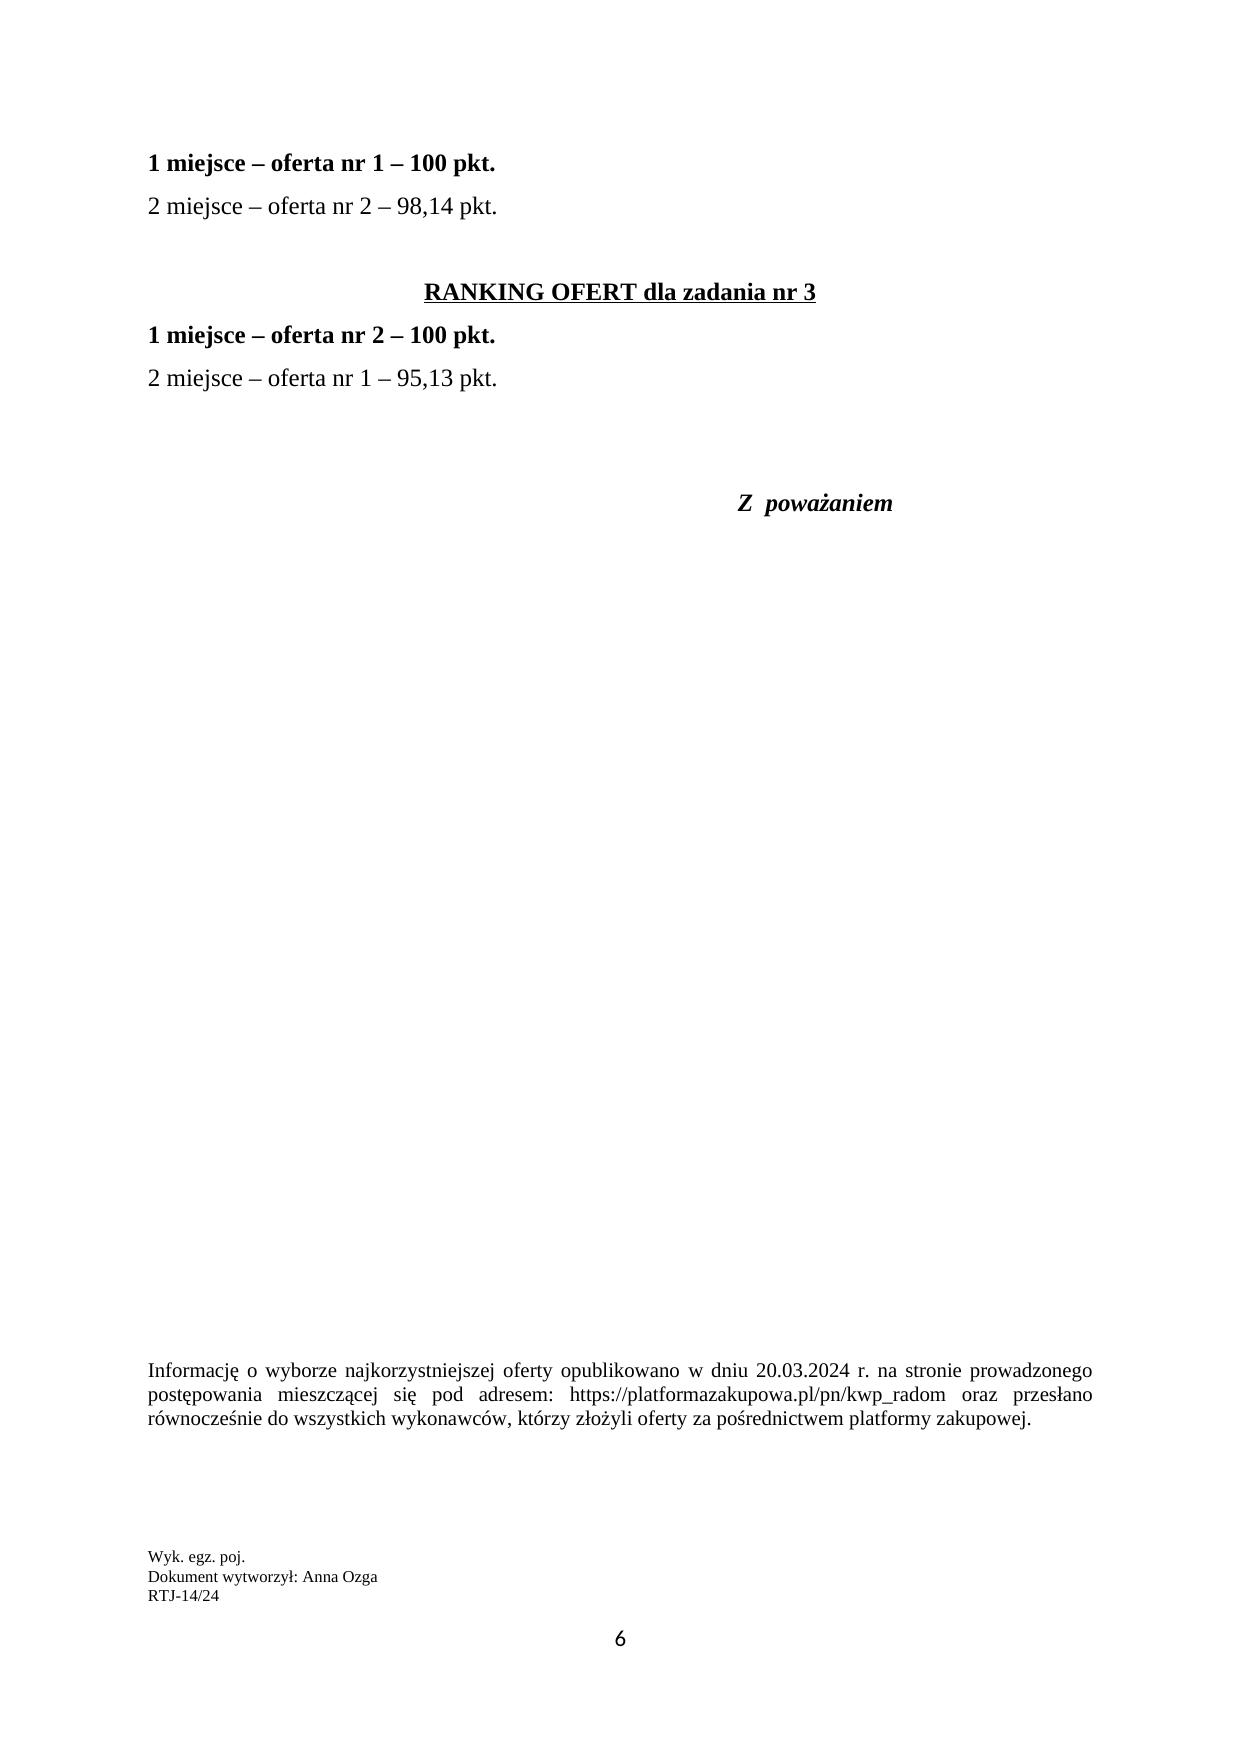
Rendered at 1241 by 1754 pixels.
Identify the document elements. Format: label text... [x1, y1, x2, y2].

text Informację o wyborze najkorzystniejszej oferty opublikowano w dniu 20.03.2024 r. na stronie prowadzonego postępowania mieszczącej się pod adresem: https://platformazakupowa.pl/pn/kwp_radom oraz przesłano równocześnie do wszystkich wykonawców, którzy złożyli oferty za pośrednictwem platformy zakupowej. [148, 1358, 1093, 1430]
text 1 miejsce – oferta nr 1 – 100 pkt. [148, 148, 1093, 176]
text 2 miejsce – oferta nr 2 – 98,14 pkt. [148, 191, 1093, 219]
text 2 miejsce – oferta nr 1 – 95,13 pkt. [148, 363, 1093, 392]
text Z poważaniem [664, 488, 1093, 517]
text RTJ-14/24 [148, 1586, 1093, 1605]
text Wyk. egz. poj. [148, 1547, 1093, 1566]
text RANKING OFERT dla zadania nr 3 [148, 277, 1093, 306]
text 1 miejsce – oferta nr 2 – 100 pkt. [148, 320, 1093, 349]
text Dokument wytworzył: Anna Ozga [148, 1566, 1093, 1586]
